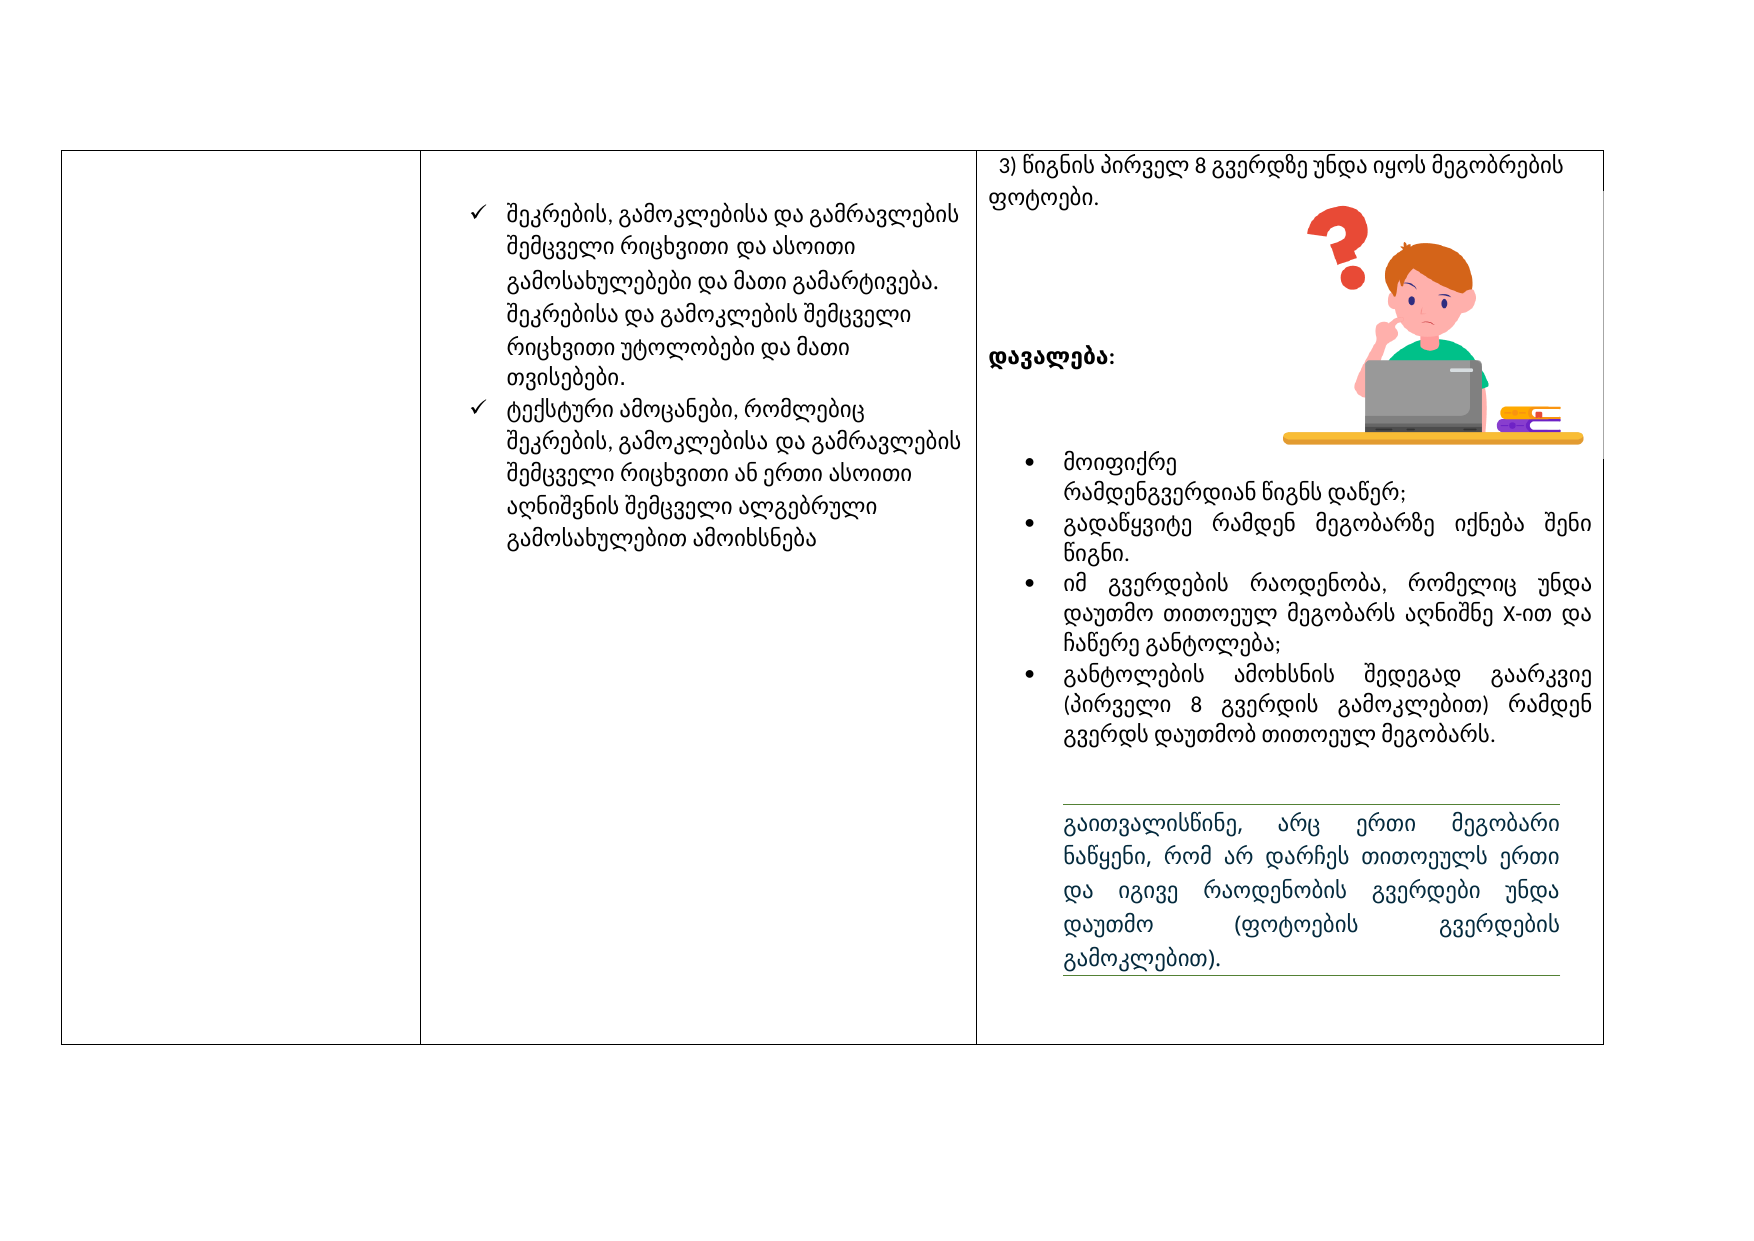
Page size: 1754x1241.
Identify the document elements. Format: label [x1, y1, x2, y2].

picture [1262, 191, 1604, 459]
table_cell [977, 151, 1603, 1044]
table_cell [421, 151, 976, 1044]
